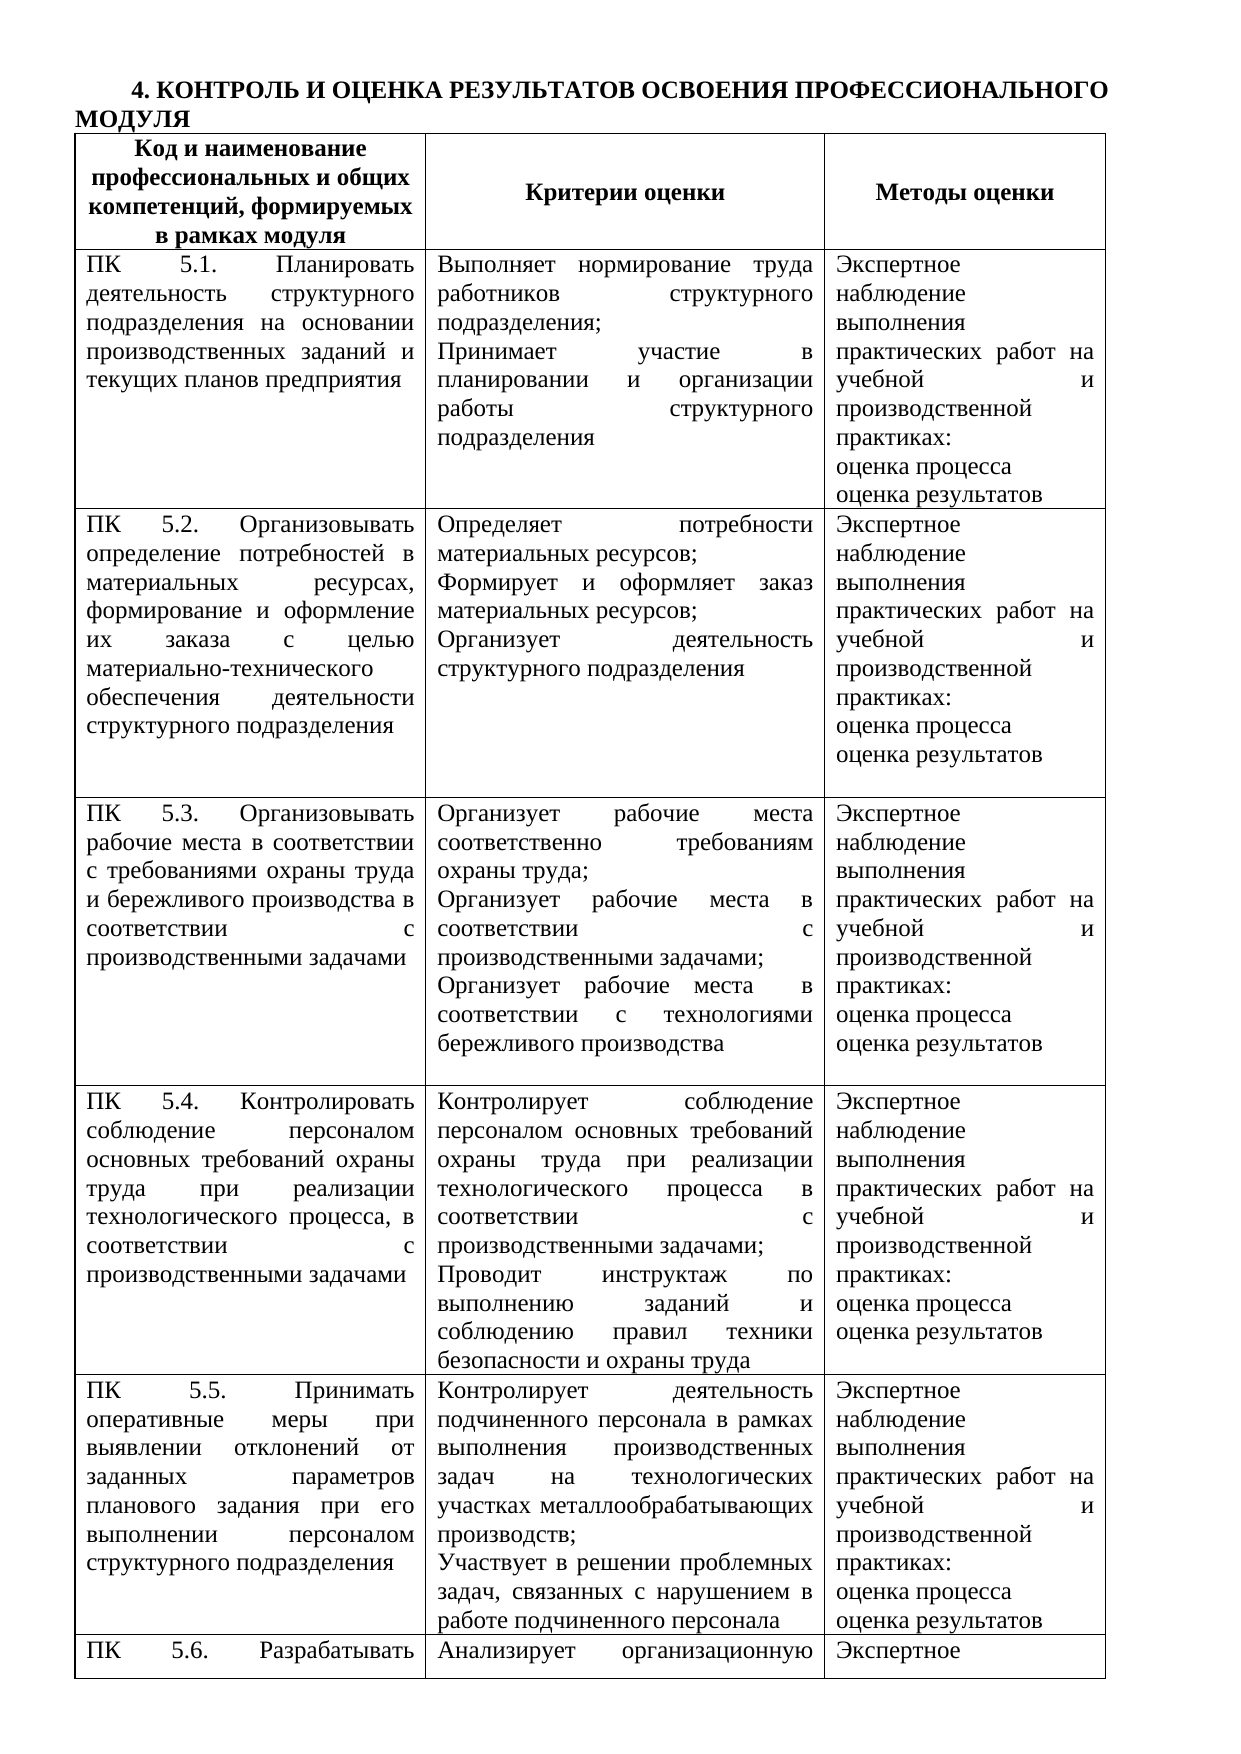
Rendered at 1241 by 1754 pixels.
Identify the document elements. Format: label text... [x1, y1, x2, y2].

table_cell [825, 1635, 1105, 1678]
table_cell Организует рабочие места соответственно требованиям охраны труда; Организует рабочие места в соответствии с производственными задачами; Организует рабочие места в соответствии с технологиями бережливого производства [426, 798, 824, 1085]
table_cell Экспертное наблюдение выполнения практических работ на учебной и производственной практиках: оценка процесса оценка результатов [825, 250, 1105, 508]
table_cell ПК 5.1. Планировать деятельность структурного подразделения на основании производственных заданий и текущих планов предприятия [76, 250, 425, 508]
table_cell Экспертное наблюдение выполнения практических работ на учебной и производственной практиках: оценка процесса оценка результатов [825, 798, 1105, 1085]
table_header Методы оценки [825, 134, 1105, 248]
list 4. КОНТРОЛЬ И ОЦЕНКА РЕЗУЛЬТАТОВ ОСВОЕНИЯ ПРОФЕССИОНАЛЬНОГО [75, 75, 1165, 104]
table_cell ПК 5.5. Принимать оперативные меры при выявлении отклонений от заданных параметров планового задания при его выполнении персоналом структурного подразделения [76, 1375, 425, 1634]
table_cell ПК 5.3. Организовывать рабочие места в соответствии с требованиями охраны труда и бережливого производства в соответствии с производственными задачами [76, 798, 425, 1085]
table_cell Экспертное наблюдение выполнения практических работ на учебной и производственной практиках: оценка процесса оценка результатов [825, 1086, 1105, 1374]
table_header Критерии оценки [426, 134, 824, 248]
table_cell Контролирует деятельность подчиненного персонала в рамках выполнения производственных задач на технологических участках металлообрабатывающих производств; Участвует в решении проблемных задач, связанных с нарушением в работе подчиненного персонала [426, 1375, 824, 1634]
table_header Код и наименование профессиональных и общих компетенций, формируемых в рамках модуля [76, 134, 425, 248]
table_cell ПК 5.2. Организовывать определение потребностей в материальных ресурсах, формирование и оформление их заказа с целью материально-технического обеспечения деятельности структурного подразделения [76, 509, 425, 797]
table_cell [76, 1635, 425, 1678]
table_cell Контролирует соблюдение персоналом основных требований охраны труда при реализации технологического процесса в соответствии с производственными задачами; Проводит инструктаж по выполнению заданий и соблюдению правил техники безопасности и охраны труда [426, 1086, 824, 1374]
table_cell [825, 1375, 1105, 1634]
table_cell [426, 1635, 824, 1678]
table_cell Выполняет нормирование труда работников структурного подразделения; Принимает участие в планировании и организации работы структурного подразделения [426, 250, 824, 508]
table_cell ПК 5.4. Контролировать соблюдение персоналом основных требований охраны труда при реализации технологического процесса, в соответствии с производственными задачами [76, 1086, 425, 1374]
table_cell Определяет потребности материальных ресурсов; Формирует и оформляет заказ материальных ресурсов; Организует деятельность структурного подразделения [426, 509, 824, 797]
table_cell Экспертное наблюдение выполнения практических работ на учебной и производственной практиках: оценка процесса оценка результатов [825, 509, 1105, 797]
list МОДУЛЯ [75, 104, 1165, 132]
